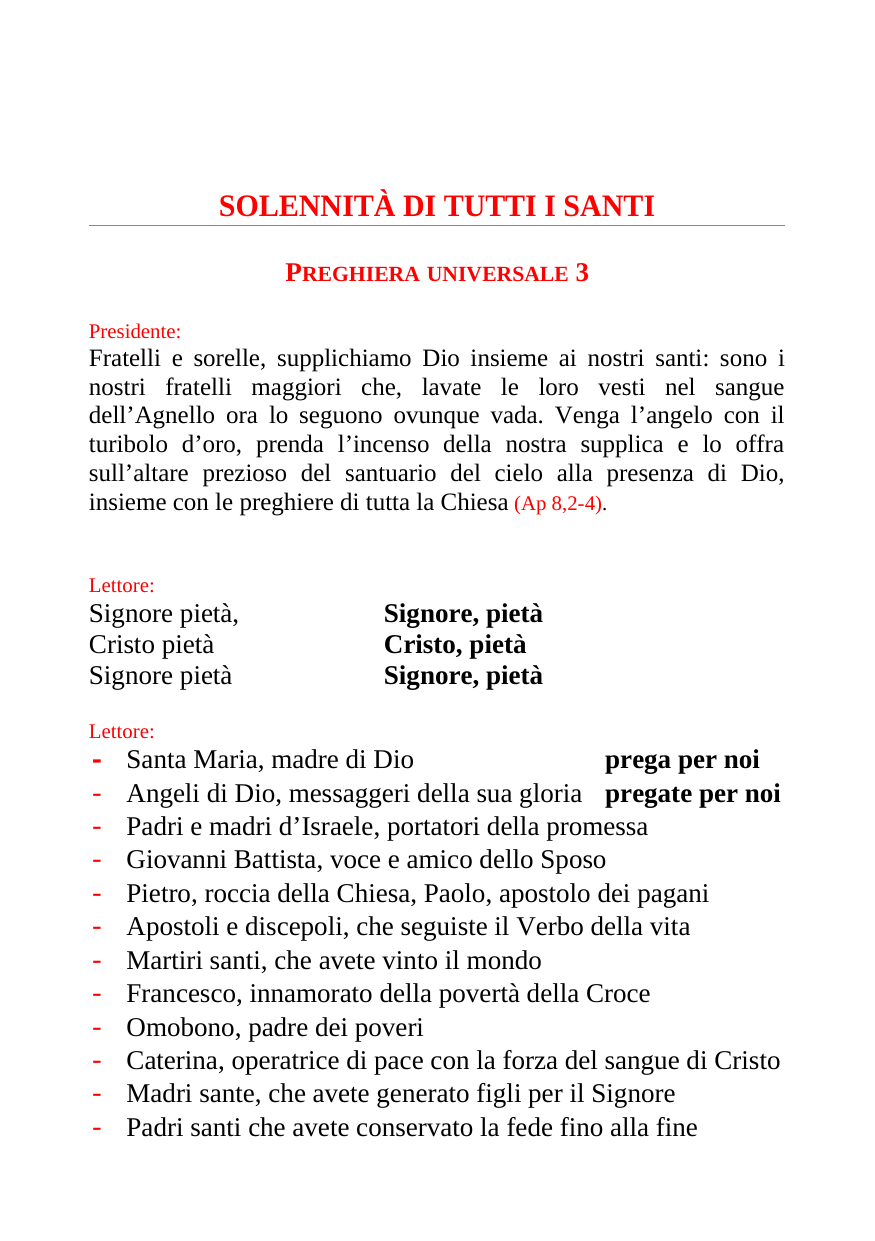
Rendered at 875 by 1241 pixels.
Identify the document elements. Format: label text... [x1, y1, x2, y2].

text Preghiera universale 3 [89, 257, 785, 288]
text Lettore: [89, 573, 785, 597]
text Signore pietà, Signore, pietà [89, 597, 785, 628]
list Padri santi che avete conservato la fede fino alla fine [89, 1111, 785, 1144]
list Giovanni Battista, voce e amico dello Sposo [89, 843, 785, 877]
text Signore pietà Signore, pietà [89, 659, 785, 690]
text Fratelli e sorelle, supplichiamo Dio insieme ai nostri santi: sono i nostri fratelli maggiori che, lavate le loro vesti nel sangue dell’Agnello ora lo seguono ovunque vada. Venga l’angelo con il turibolo d’oro, prenda l’incenso della nostra supplica e lo offra sull’altare prezioso del santuario del cielo alla presenza di Dio, insieme con le preghiere di tutta la Chiesa (Ap 8,2-4). [89, 343, 785, 515]
list Padri e madri d’Israele, portatori della promessa [89, 810, 785, 843]
list Omobono, padre dei poveri [89, 1011, 785, 1044]
list Francesco, innamorato della povertà della Croce [89, 977, 785, 1011]
text Presidente: [89, 319, 785, 343]
list Angeli di Dio, messaggeri della sua gloria pregate per noi [89, 777, 785, 810]
list Madri sante, che avete generato figli per il Signore [89, 1078, 785, 1111]
list Pietro, roccia della Chiesa, Paolo, apostolo dei pagani [89, 877, 785, 910]
text Cristo pietà Cristo, pietà [89, 628, 785, 659]
subtitle SOLENNITÀ DI TUTTI I SANTI [89, 187, 785, 225]
list Martiri santi, che avete vinto il mondo [89, 944, 785, 977]
list Apostoli e discepoli, che seguiste il Verbo della vita [89, 910, 785, 944]
text Lettore: [89, 719, 785, 743]
list Caterina, operatrice di pace con la forza del sangue di Cristo [89, 1044, 785, 1078]
list Santa Maria, madre di Dio prega per noi [89, 743, 785, 777]
